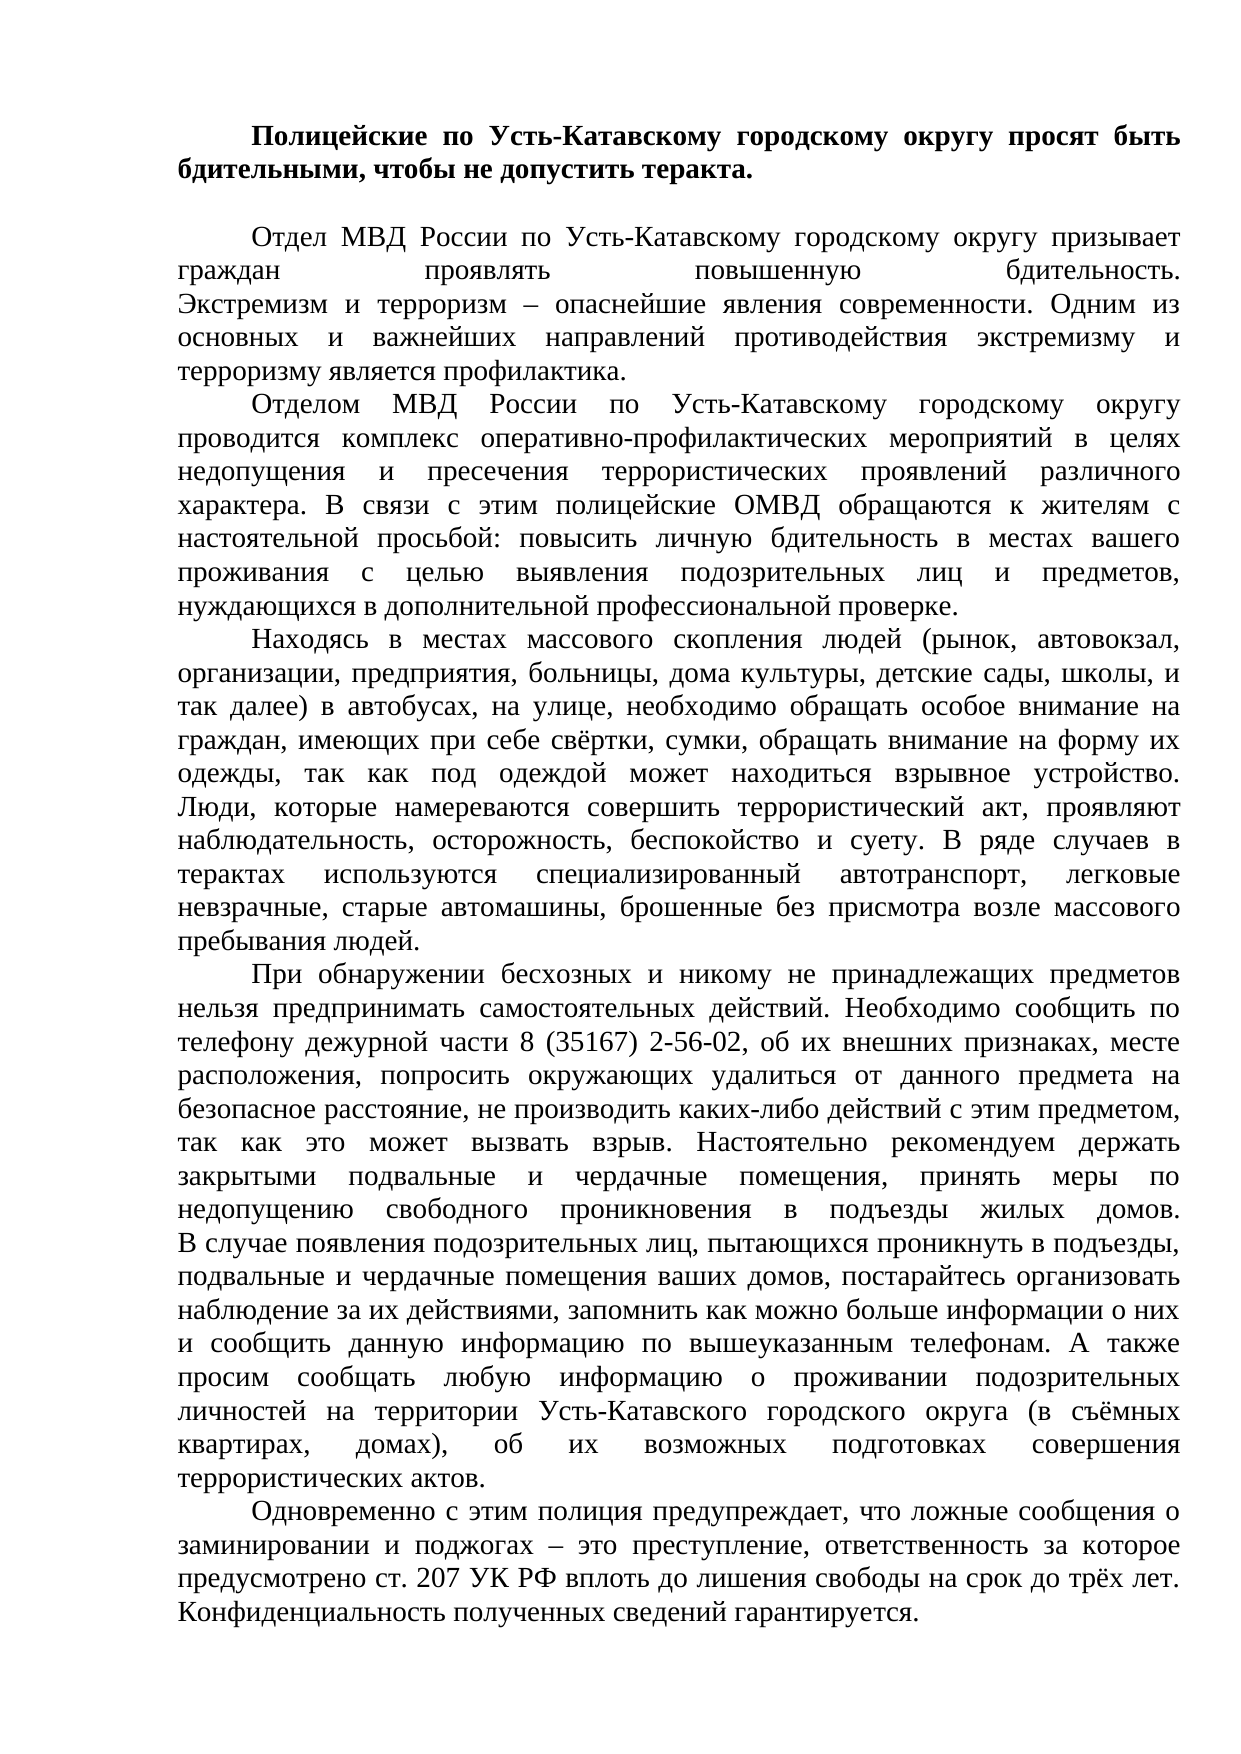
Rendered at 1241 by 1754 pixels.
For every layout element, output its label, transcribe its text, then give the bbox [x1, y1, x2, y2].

text Полицейские по Усть-Катавскому городскому округу просят быть бдительными, чтобы не допустить теракта. [177, 118, 1181, 185]
text Отдел МВД России по Усть-Катавскому городскому округу призывает граждан проявлять повышенную бдительность. Экстремизм и терроризм – опаснейшие явления современности. Одним из основных и важнейших направлений противодействия экстремизму и терроризму является профилактика. [177, 219, 1181, 386]
text Находясь в местах массового скопления людей (рынок, автовокзал, организации, предприятия, больницы, дома культуры, детские сады, школы, и так далее) в автобусах, на улице, необходимо обращать особое внимание на граждан, имеющих при себе свёртки, сумки, обращать внимание на форму их одежды, так как под одеждой может находиться взрывное устройство. Люди, которые намереваются совершить террористический акт, проявляют наблюдательность, осторожность, беспокойство и суету. В ряде случаев в терактах используются специализированный автотранспорт, легковые невзрачные, старые автомашины, брошенные без присмотра возле массового пребывания людей. [177, 621, 1181, 957]
text При обнаружении бесхозных и никому не принадлежащих предметов нельзя предпринимать самостоятельных действий. Необходимо сообщить по телефону дежурной части 8 (35167) 2-56-02, об их внешних признаках, месте расположения, попросить окружающих удалиться от данного предмета на безопасное расстояние, не производить каких-либо действий с этим предметом, так как это может вызвать взрыв. Настоятельно рекомендуем держать закрытыми подвальные и чердачные помещения, принять меры по недопущению свободного проникновения в подъезды жилых домов. В случае появления подозрительных лиц, пытающихся проникнуть в подъезды, подвальные и чердачные помещения ваших домов, постарайтесь организовать наблюдение за их действиями, запомнить как можно больше информации о них и сообщить данную информацию по вышеуказанным телефонам. А также просим сообщать любую информацию о проживании подозрительных личностей на территории Усть-Катавского городского округа (в съёмных квартирах, домах), об их возможных подготовках совершения террористических актов. [177, 957, 1181, 1493]
text Отделом МВД России по Усть-Катавскому городскому округу проводится комплекс оперативно-профилактических мероприятий в целях недопущения и пресечения террористических проявлений различного характера. В связи с этим полицейские ОМВД обращаются к жителям с настоятельной просьбой: повысить личную бдительность в местах вашего проживания с целью выявления подозрительных лиц и предметов, нуждающихся в дополнительной профессиональной проверке. [177, 386, 1181, 621]
text Одновременно с этим полиция предупреждает, что ложные сообщения о заминировании и поджогах – это преступление, ответственность за которое предусмотрено ст. 207 УК РФ вплоть до лишения свободы на срок до трёх лет. Конфиденциальность полученных сведений гарантируется. [177, 1493, 1181, 1627]
